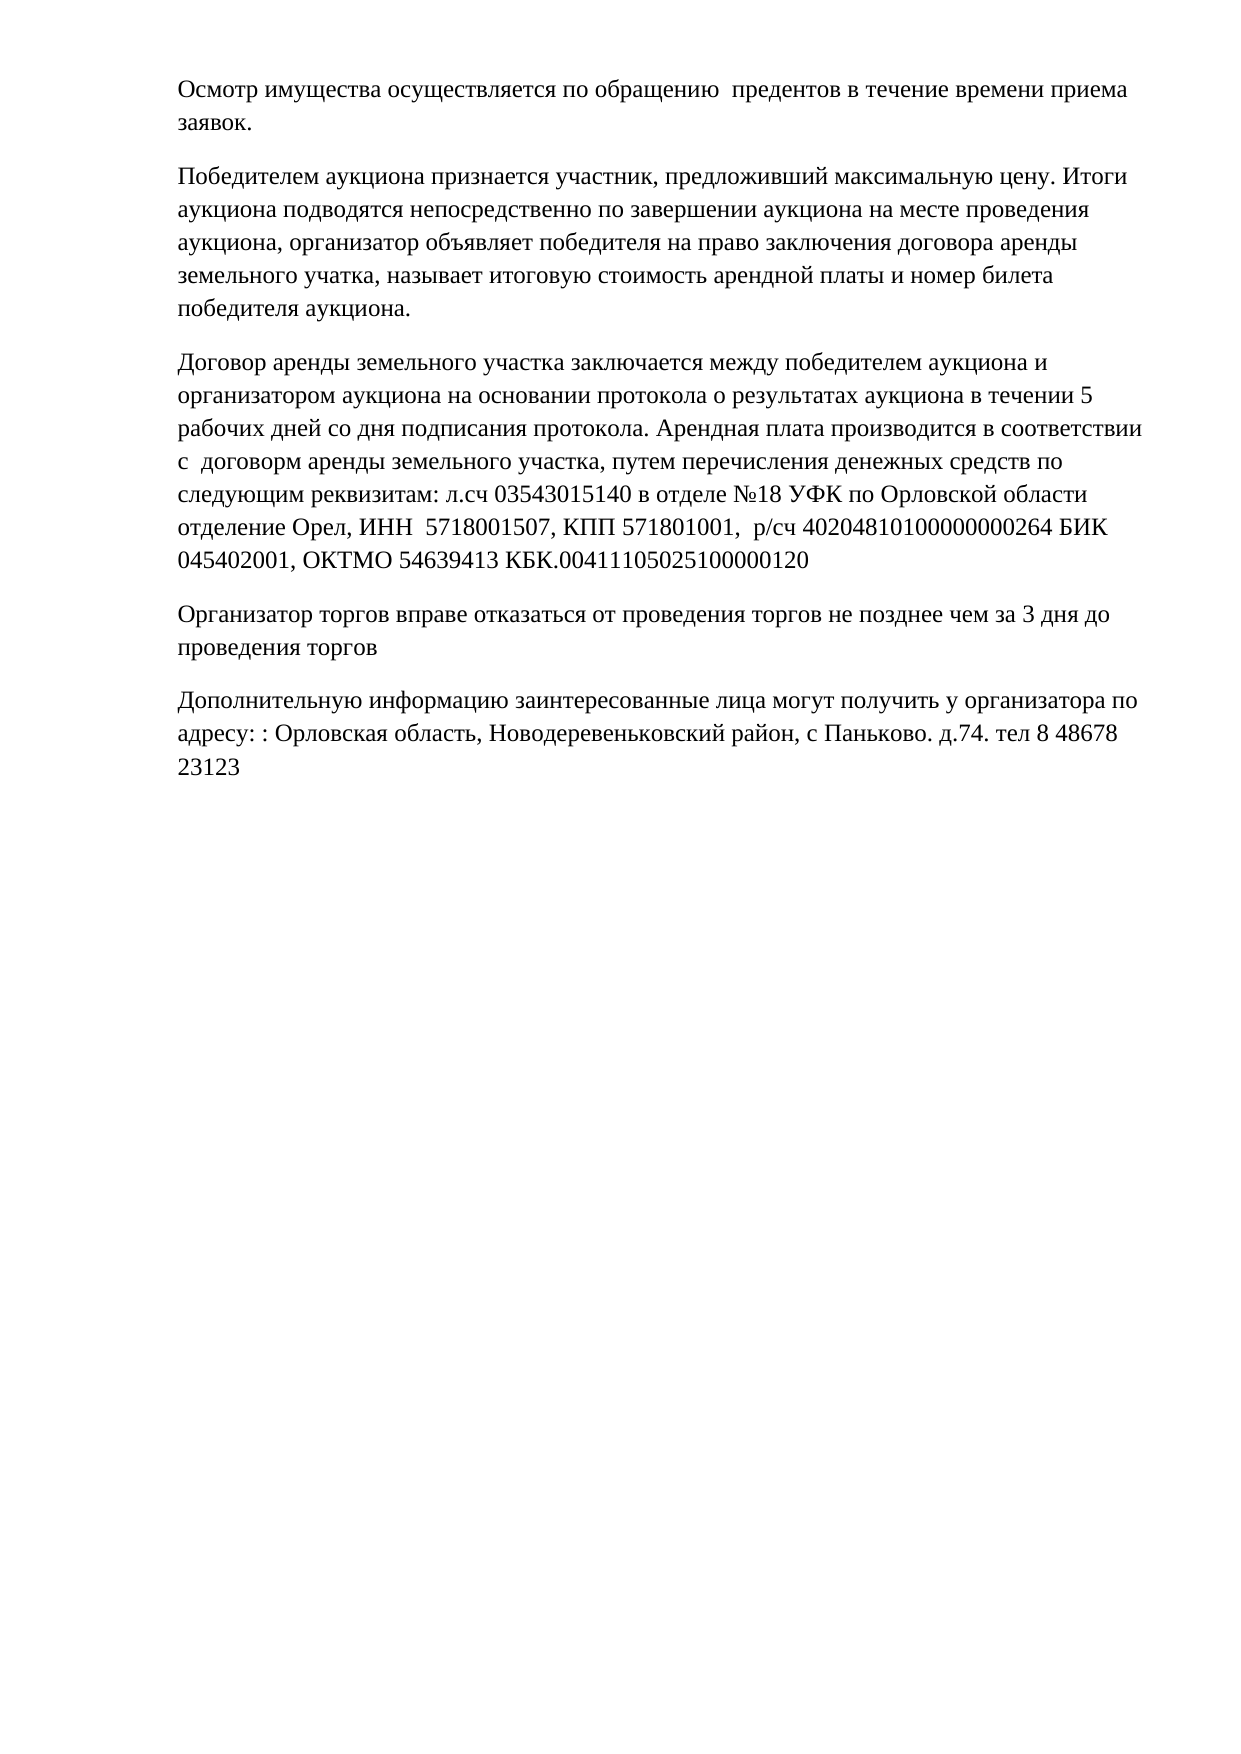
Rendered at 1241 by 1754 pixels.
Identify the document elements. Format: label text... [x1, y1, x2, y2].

text Победителем аукциона признается участник, предложивший максимальную цену. Итоги аукциона подводятся непосредственно по завершении аукциона на месте проведения аукциона, организатор объявляет победителя на право заключения договора аренды земельного учатка, называет итоговую стоимость арендной платы и номер билета победителя аукциона. [177, 161, 1152, 322]
text Организатор торгов вправе отказаться от проведения торгов не позднее чем за 3 дня до проведения торгов [177, 599, 1152, 660]
text Осмотр имущества осуществляется по обращению предентов в течение времени приема заявок. [177, 74, 1152, 136]
text Договор аренды земельного участка заключается между победителем аукциона и организатором аукциона на основании протокола о результатах аукциона в течении 5 рабочих дней со дня подписания протокола. Арендная плата производится в соответствии с договорм аренды земельного участка, путем перечисления денежных средств по следующим реквизитам: л.сч 03543015140 в отделе №18 УФК по Орловской области отделение Орел, ИНН 5718001507, КПП 571801001, р/сч 40204810100000000264 БИК 045402001, ОКТМО 54639413 КБК.00411105025100000120 [177, 347, 1152, 573]
text Дополнительную информацию заинтересованные лица могут получить у организатора по адресу: : Орловская область, Новодеревеньковский район, с Паньково. д.74. тел 8 48678 23123 [177, 686, 1152, 780]
